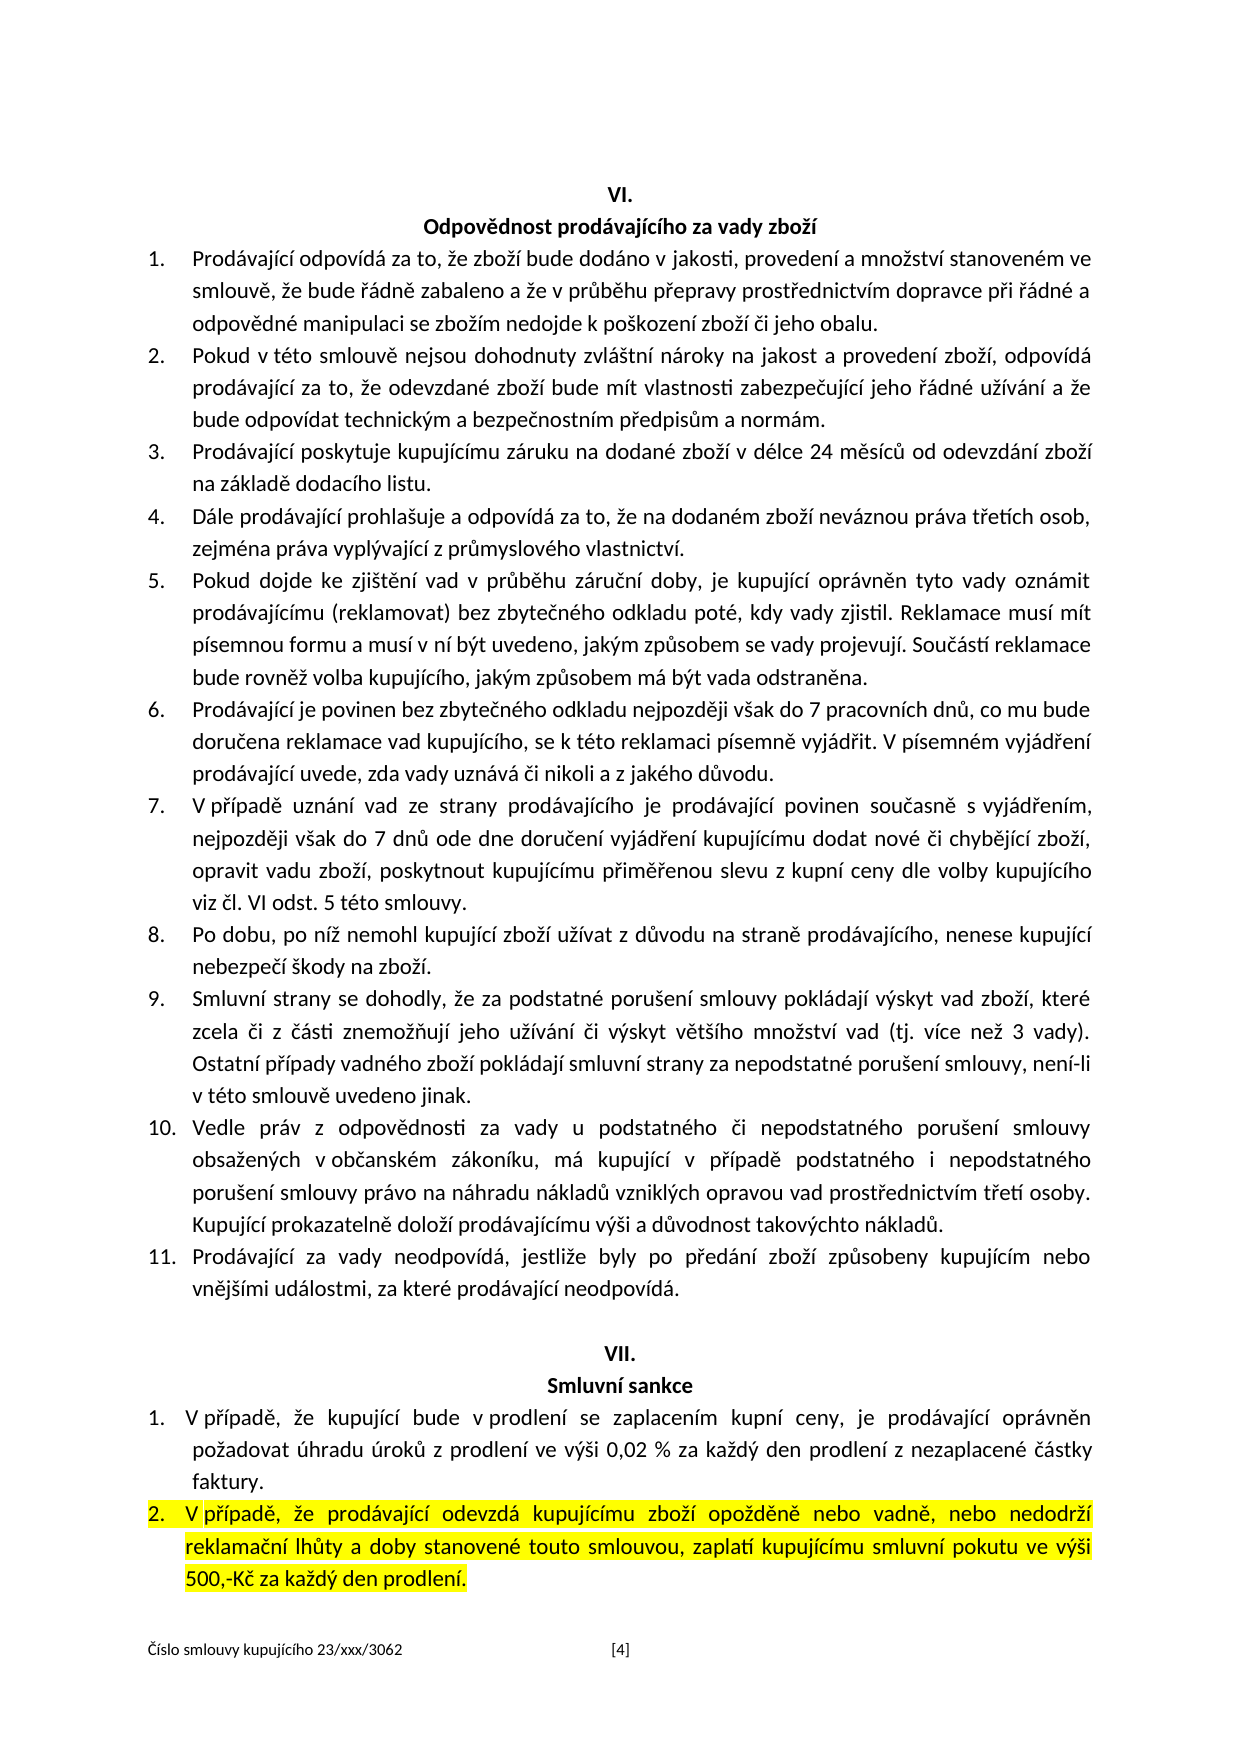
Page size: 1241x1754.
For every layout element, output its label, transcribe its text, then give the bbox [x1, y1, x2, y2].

text Smluvní sankce [148, 1371, 1092, 1399]
text Odpovědnost prodávajícího za vady zboží [148, 212, 1092, 240]
list Pokud dojde ke zjištění vad v průběhu záruční doby, je kupující oprávněn tyto vady oznámit prodávajícímu (reklamovat) bez zbytečného odkladu poté, kdy vady zjistil. Reklamace musí mít písemnou formu a musí v ní být uvedeno, jakým způsobem se vady projevují. Součástí reklamace bude rovněž volba kupujícího, jakým způsobem má být vada odstraněna. [148, 566, 1092, 691]
list V případě, že prodávající odevzdá kupujícímu zboží opožděně nebo vadně, nebo nedodrží reklamační lhůty a doby stanovené touto smlouvou, zaplatí kupujícímu smluvní pokutu ve výši 500,-Kč za každý den prodlení. [148, 1499, 1092, 1592]
list Vedle práv z odpovědnosti za vady u podstatného či nepodstatného porušení smlouvy obsažených v občanském zákoníku, má kupující v případě podstatného i nepodstatného porušení smlouvy právo na náhradu nákladů vzniklých opravou vad prostřednictvím třetí osoby. Kupující prokazatelně doloží prodávajícímu výši a důvodnost takovýchto nákladů. [148, 1113, 1092, 1238]
list V případě uznání vad ze strany prodávajícího je prodávající povinen současně s vyjádřením, nejpozději však do 7 dnů ode dne doručení vyjádření kupujícímu dodat nové či chybějící zboží, opravit vadu zboží, poskytnout kupujícímu přiměřenou slevu z kupní ceny dle volby kupujícího viz čl. VI odst. 5 této smlouvy. [148, 791, 1092, 916]
list Pokud v této smlouvě nejsou dohodnuty zvláštní nároky na jakost a provedení zboží, odpovídá prodávající za to, že odevzdané zboží bude mít vlastnosti zabezpečující jeho řádné užívání a že bude odpovídat technickým a bezpečnostním předpisům a normám. [148, 341, 1092, 433]
list Prodávající poskytuje kupujícímu záruku na dodané zboží v délce 24 měsíců od odevzdání zboží na základě dodacího listu. [148, 437, 1092, 498]
text VII. [148, 1339, 1092, 1367]
list Prodávající za vady neodpovídá, jestliže byly po předání zboží způsobeny kupujícím nebo vnějšími událostmi, za které prodávající neodpovídá. [148, 1242, 1092, 1302]
list Dále prodávající prohlašuje a odpovídá za to, že na dodaném zboží neváznou práva třetích osob, zejména práva vyplývající z průmyslového vlastnictví. [148, 502, 1092, 562]
list Prodávající odpovídá za to, že zboží bude dodáno v jakosti, provedení a množství stanoveném ve smlouvě, že bude řádně zabaleno a že v průběhu přepravy prostřednictvím dopravce při řádné a odpovědné manipulaci se zbožím nedojde k poškození zboží či jeho obalu. [148, 244, 1092, 337]
list Po dobu, po níž nemohl kupující zboží užívat z důvodu na straně prodávajícího, nenese kupující nebezpečí škody na zboží. [148, 920, 1092, 980]
list V případě, že kupující bude v prodlení se zaplacením kupní ceny, je prodávající oprávněn požadovat úhradu úroků z prodlení ve výši 0,02 % za každý den prodlení z nezaplacené částky faktury. [148, 1403, 1092, 1495]
text VI. [148, 180, 1092, 208]
list Smluvní strany se dohodly, že za podstatné porušení smlouvy pokládají výskyt vad zboží, které zcela či z části znemožňují jeho užívání či výskyt většího množství vad (tj. více než 3 vady). Ostatní případy vadného zboží pokládají smluvní strany za nepodstatné porušení smlouvy, není-li v této smlouvě uvedeno jinak. [148, 984, 1092, 1109]
list Prodávající je povinen bez zbytečného odkladu nejpozději však do 7 pracovních dnů, co mu bude doručena reklamace vad kupujícího, se k této reklamaci písemně vyjádřit. V písemném vyjádření prodávající uvede, zda vady uznává či nikoli a z jakého důvodu. [148, 695, 1092, 787]
